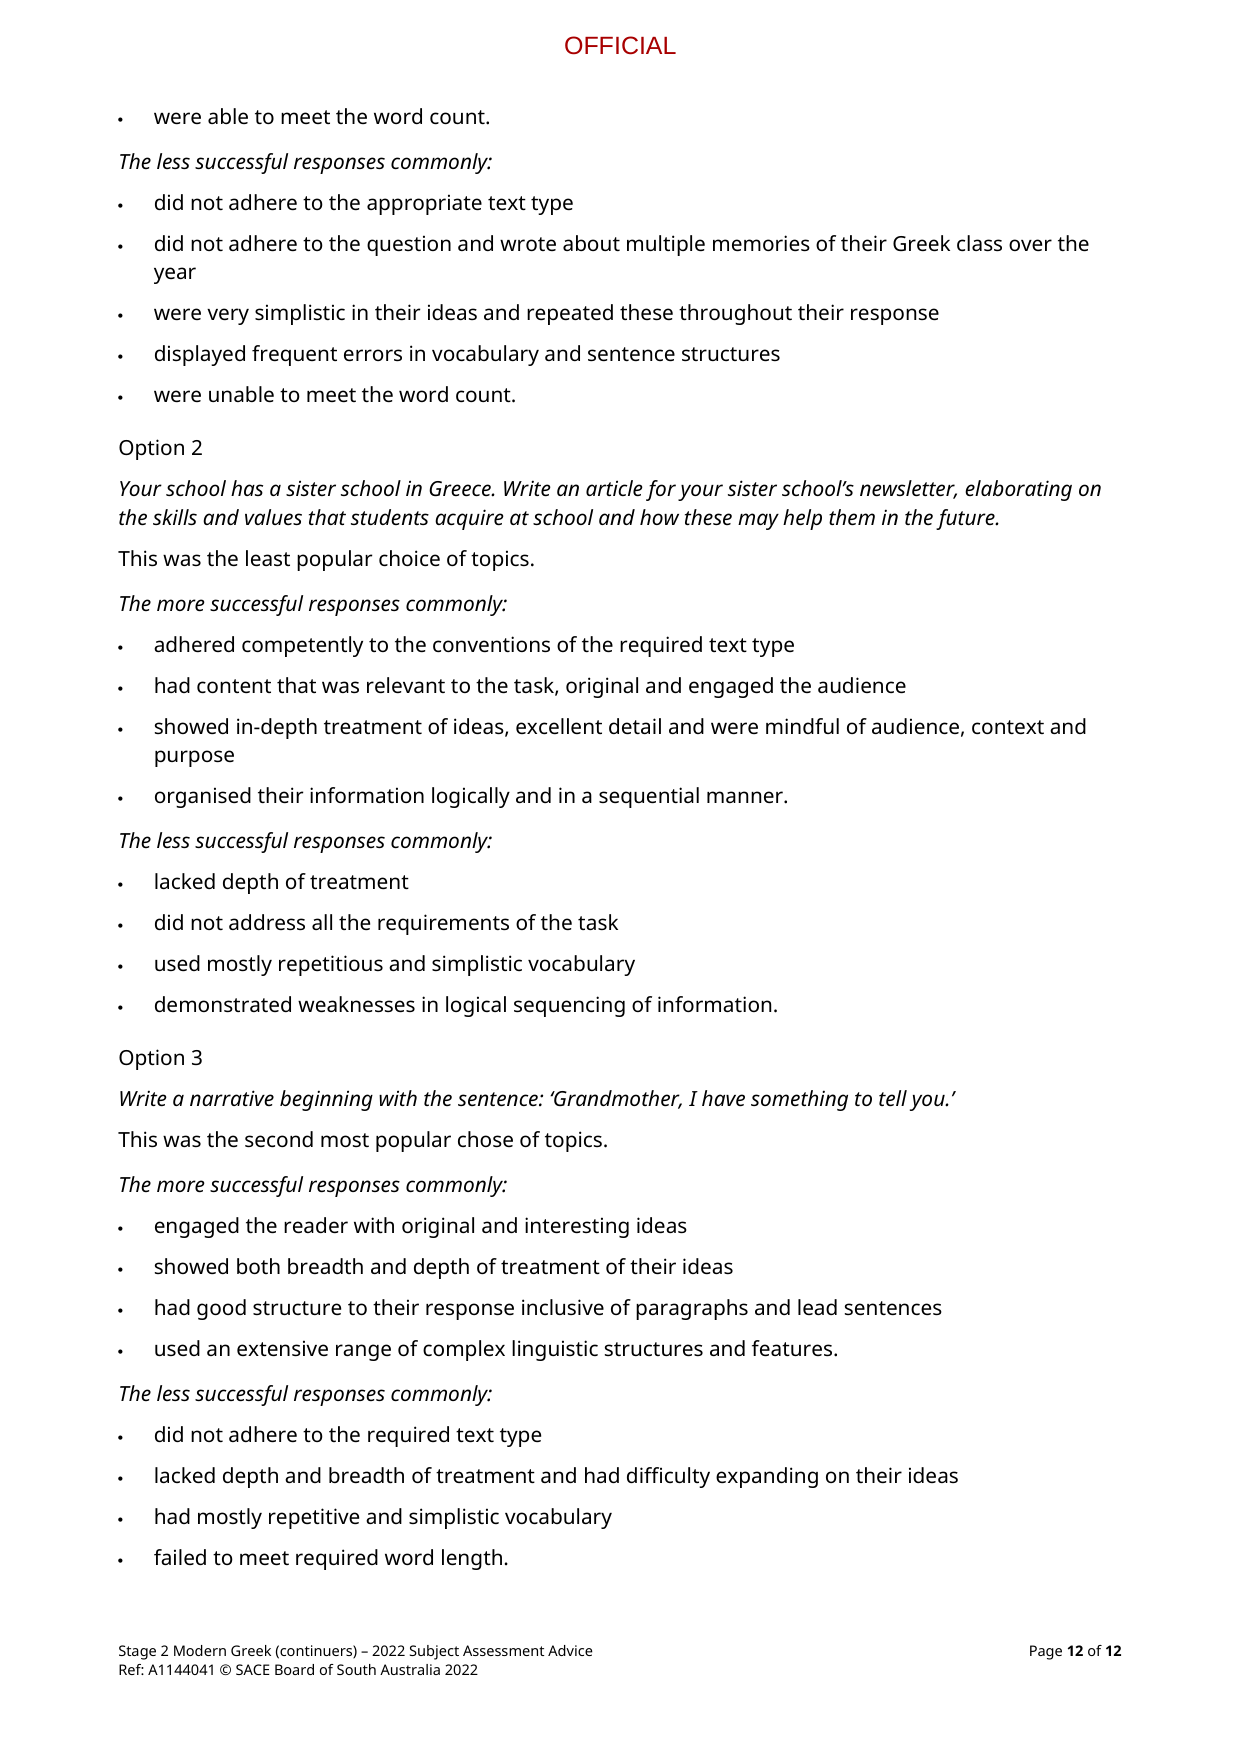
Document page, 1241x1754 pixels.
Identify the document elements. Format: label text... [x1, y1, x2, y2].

text The less successful responses commonly: [118, 147, 1122, 175]
text engaged the reader with original and interesting ideas [118, 1211, 1122, 1240]
text failed to meet required word length. [118, 1543, 1122, 1571]
text The less successful responses commonly: [118, 826, 1122, 855]
text lacked depth of treatment [118, 867, 1122, 896]
text This was the least popular choice of topics. [118, 544, 1122, 572]
text had content that was relevant to the task, original and engaged the audience [118, 671, 1122, 699]
text were able to meet the word count. [118, 102, 1122, 130]
text showed in-depth treatment of ideas, excellent detail and were mindful of audience, context and purpose [118, 712, 1122, 769]
text did not adhere to the question and wrote about multiple memories of their Greek class over the year [118, 229, 1122, 286]
text The more successful responses commonly: [118, 1170, 1122, 1199]
text had mostly repetitive and simplistic vocabulary [118, 1502, 1122, 1531]
text Write a narrative beginning with the sentence: ‘Grandmother, I have something to tell you.’ [118, 1084, 1122, 1113]
text displayed frequent errors in vocabulary and sentence structures [118, 339, 1122, 368]
text did not address all the requirements of the task [118, 908, 1122, 937]
text had good structure to their response inclusive of paragraphs and lead sentences [118, 1293, 1122, 1322]
text were unable to meet the word count. [118, 380, 1122, 408]
text The more successful responses commonly: [118, 589, 1122, 617]
text organised their information logically and in a sequential manner. [118, 781, 1122, 809]
text The less successful responses commonly: [118, 1379, 1122, 1408]
text demonstrated weaknesses in logical sequencing of information. [118, 990, 1122, 1018]
text did not adhere to the required text type [118, 1420, 1122, 1449]
text used mostly repetitious and simplistic vocabulary [118, 949, 1122, 977]
text lacked depth and breadth of treatment and had difficulty expanding on their ideas [118, 1461, 1122, 1489]
text Your school has a sister school in Greece. Write an article for your sister school’s newsletter, elaborating on the skills and values that students acquire at school and how these may help them in the future. [118, 474, 1122, 531]
text used an extensive range of complex linguistic structures and features. [118, 1334, 1122, 1363]
subtitle Option 2 [118, 433, 1122, 462]
text showed both breadth and depth of treatment of their ideas [118, 1252, 1122, 1281]
text adhered competently to the conventions of the required text type [118, 630, 1122, 658]
subtitle Option 3 [118, 1043, 1122, 1072]
text did not adhere to the appropriate text type [118, 188, 1122, 216]
text were very simplistic in their ideas and repeated these throughout their response [118, 298, 1122, 327]
text This was the second most popular chose of topics. [118, 1125, 1122, 1154]
